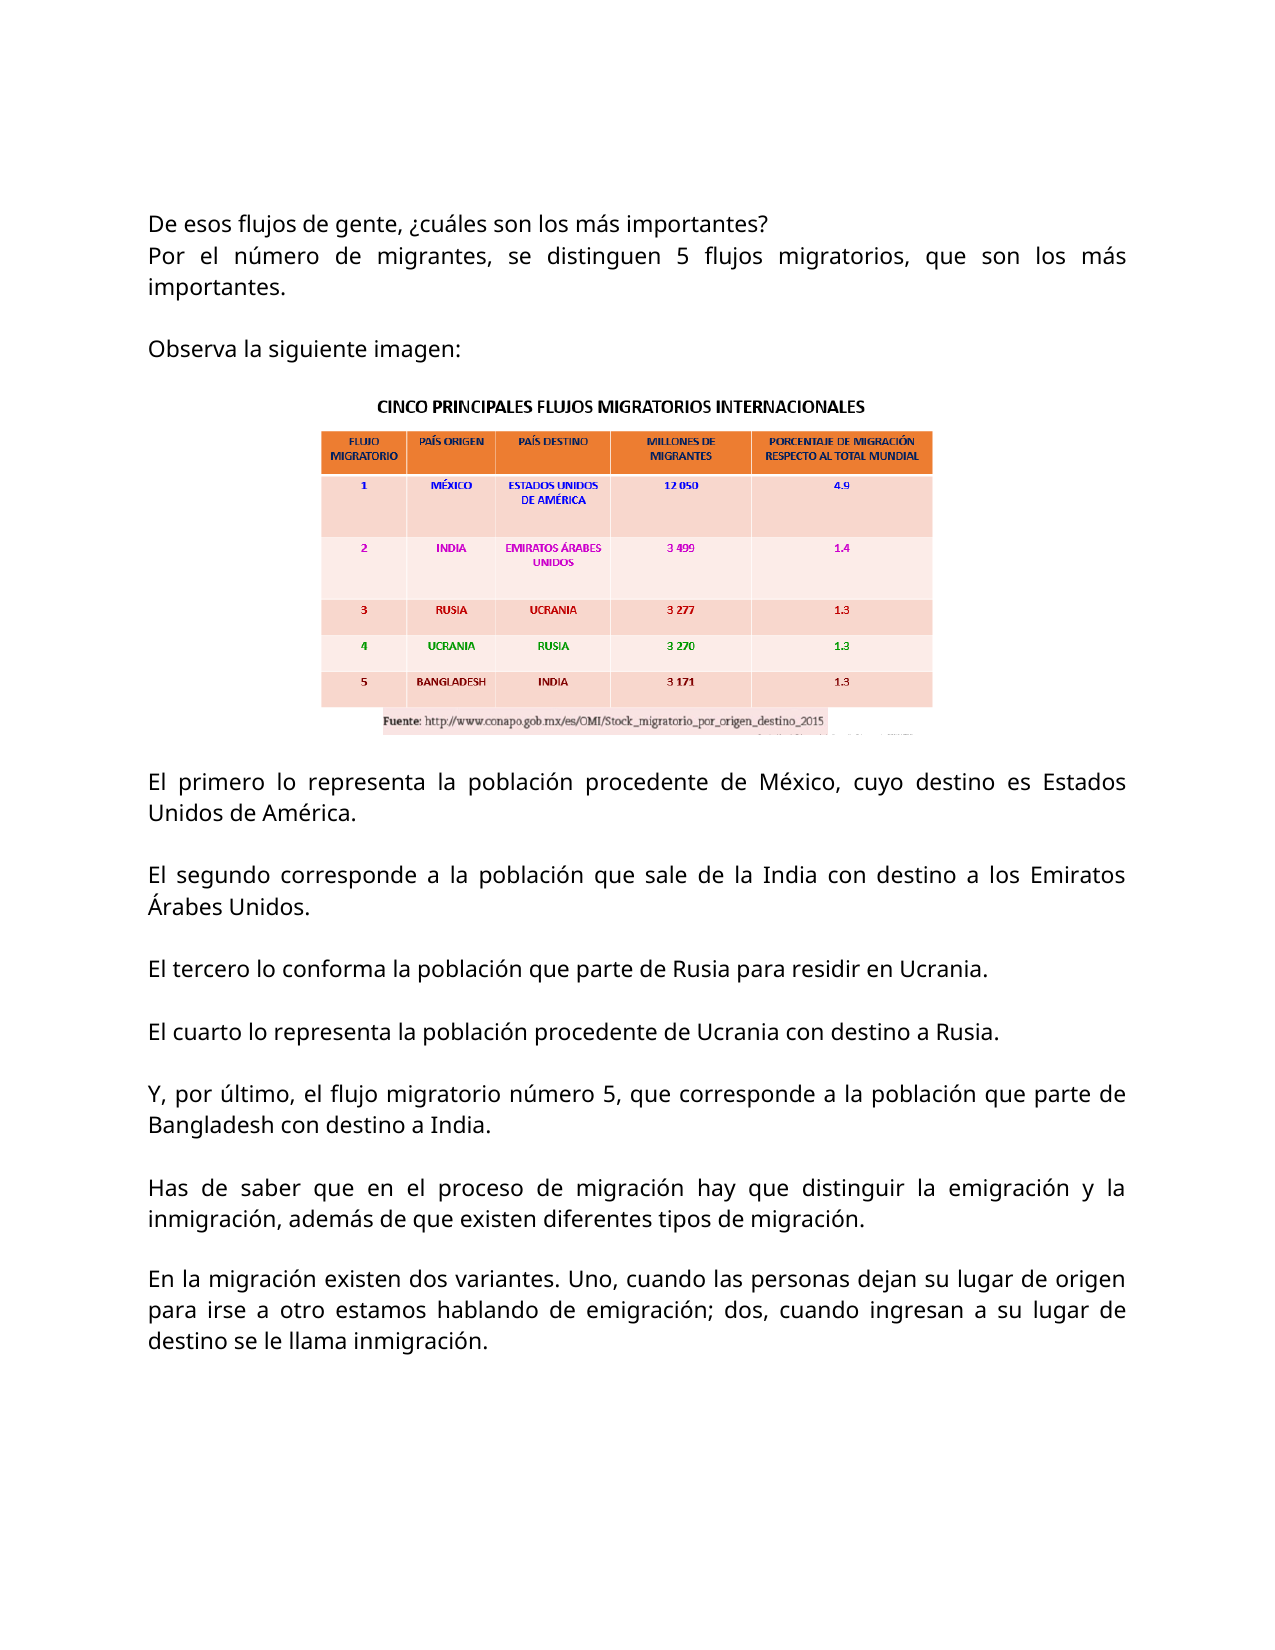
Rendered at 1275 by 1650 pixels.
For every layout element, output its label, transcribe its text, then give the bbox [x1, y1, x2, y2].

text El tercero lo conforma la población que parte de Rusia para residir en Ucrania. [148, 953, 1127, 984]
text El cuarto lo representa la población procedente de Ucrania con destino a Rusia. [148, 1016, 1127, 1047]
text De esos flujos de gente, ¿cuáles son los más importantes? [148, 208, 1127, 240]
text Por el número de migrantes, se distinguen 5 flujos migratorios, que son los más importantes. [148, 240, 1127, 302]
text Has de saber que en el proceso de migración hay que distinguir la emigración y la inmigración, además de que existen diferentes tipos de migración. [148, 1172, 1127, 1234]
text Observa la siguiente imagen: [148, 333, 1127, 365]
text El primero lo representa la población procedente de México, cuyo destino es Estados Unidos de América. [148, 766, 1127, 828]
text En la migración existen dos variantes. Uno, cuando las personas dejan su lugar de origen para irse a otro estamos hablando de emigración; dos, cuando ingresan a su lugar de destino se le llama inmigración. [148, 1262, 1127, 1356]
text El segundo corresponde a la población que sale de la India con destino a los Emiratos Árabes Unidos. [148, 859, 1127, 922]
picture [319, 396, 956, 735]
text Y, por último, el flujo migratorio número 5, que corresponde a la población que parte de Bangladesh con destino a India. [148, 1078, 1127, 1141]
